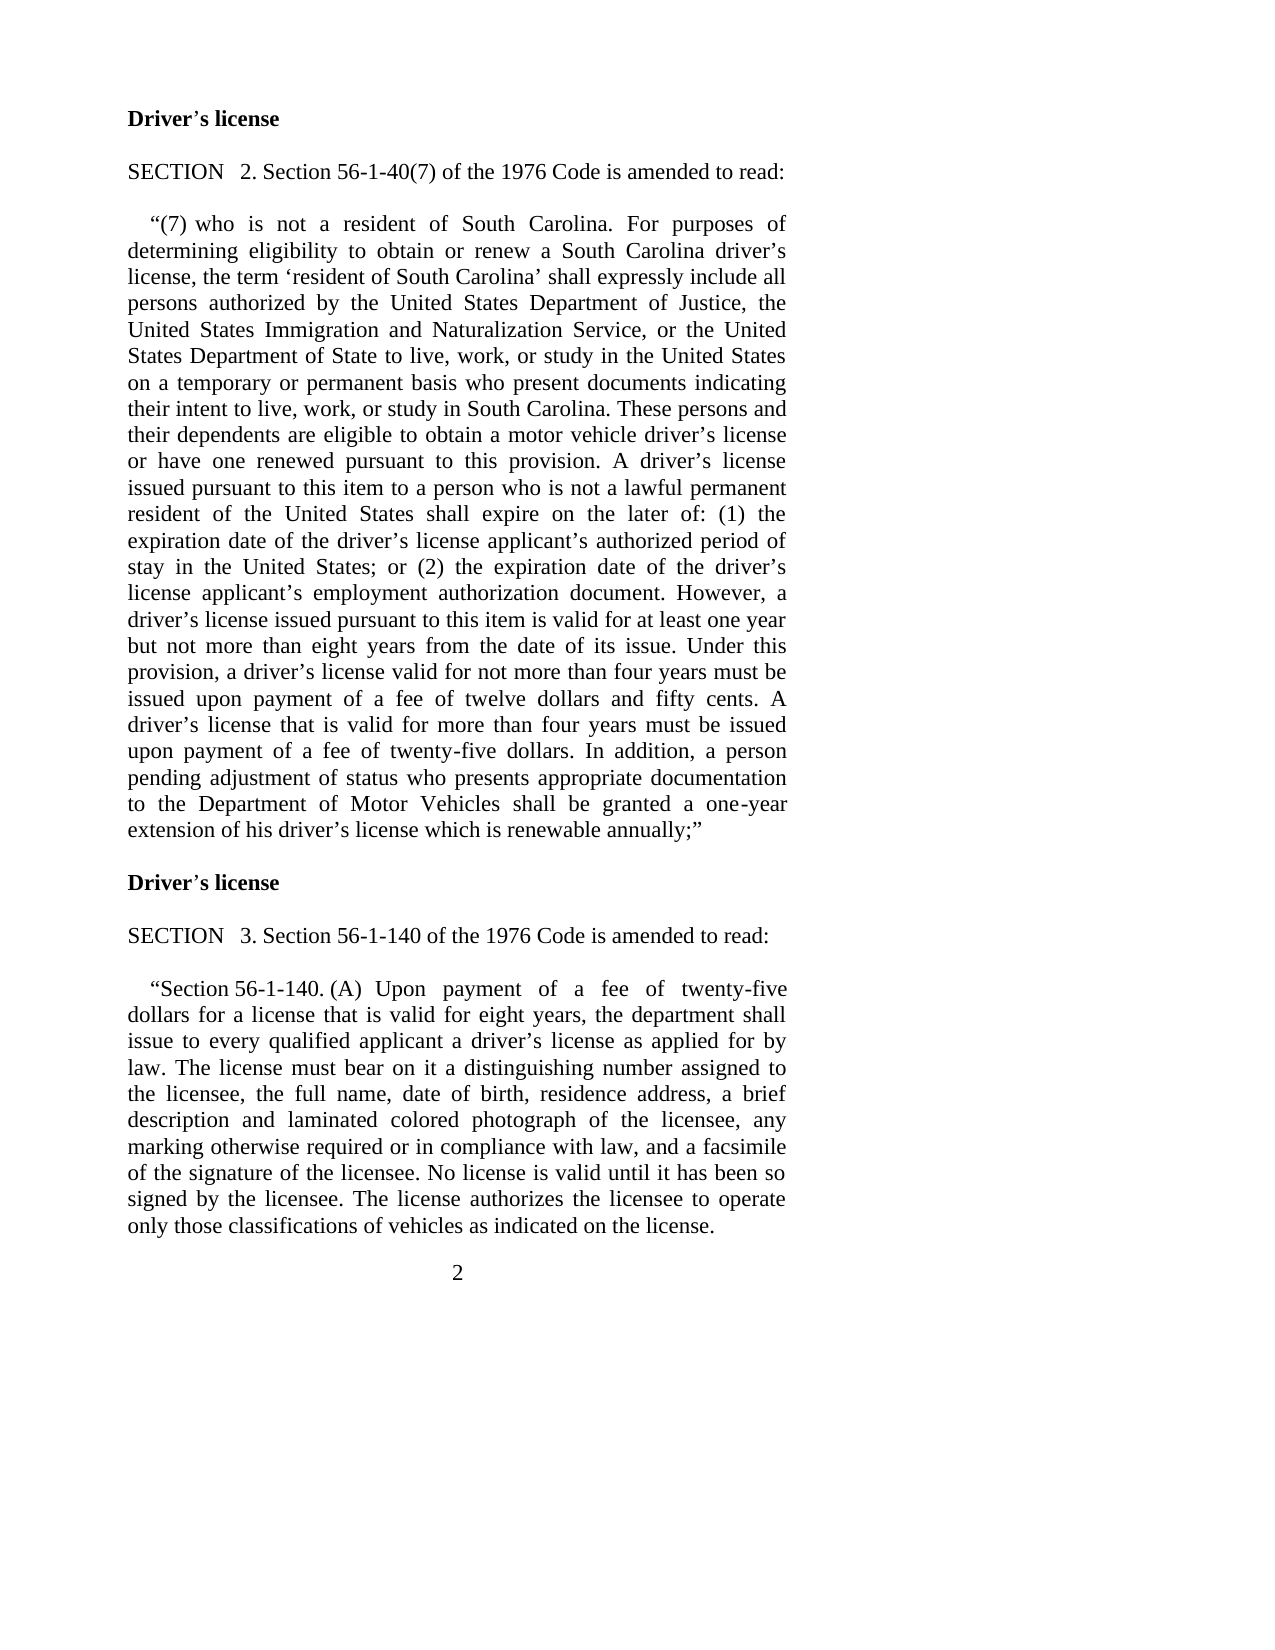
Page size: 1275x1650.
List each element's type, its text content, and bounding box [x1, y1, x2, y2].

text SECTION 2. Section 56-1-40(7) of the 1976 Code is amended to read: [127, 158, 787, 184]
text SECTION 3. Section 56-1-140 of the 1976 Code is amended to read: [127, 922, 787, 948]
text “(7) who is not a resident of South Carolina. For purposes of determining eligibility to obtain or renew a South Carolina driver’s license, the term ‘resident of South Carolina’ shall expressly include all persons authorized by the United States Department of Justice, the United States Immigration and Naturalization Service, or the United States Department of State to live, work, or study in the United States on a temporary or permanent basis who present documents indicating their intent to live, work, or study in South Carolina. These persons and their dependents are eligible to obtain a motor vehicle driver’s license or have one renewed pursuant to this provision. A driver’s license issued pursuant to this item to a person who is not a lawful permanent resident of the United States shall expire on the later of: (1) the expiration date of the driver’s license applicant’s authorized period of stay in the United States; or (2) the expiration date of the driver’s license applicant’s employment authorization document. However, a driver’s license issued pursuant to this item is valid for at least one year but not more than eight years from the date of its issue. Under this provision, a driver’s license valid for not more than four years must be issued upon payment of a fee of twelve dollars and fifty cents. A driver’s license that is valid for more than four years must be issued upon payment of a fee of twenty-five dollars. In addition, a person pending adjustment of status who presents appropriate documentation to the Department of Motor Vehicles shall be granted a one-year extension of his driver’s license which is renewable annually;” [127, 210, 787, 843]
text Driver’s license [127, 105, 787, 131]
text “Section 56-1-140. (A) Upon payment of a fee of twenty-five dollars for a license that is valid for eight years, the department shall issue to every qualified applicant a driver’s license as applied for by law. The license must bear on it a distinguishing number assigned to the licensee, the full name, date of birth, residence address, a brief description and laminated colored photograph of the licensee, any marking otherwise required or in compliance with law, and a facsimile of the signature of the licensee. No license is valid until it has been so signed by the licensee. The license authorizes the licensee to operate only those classifications of vehicles as indicated on the license. [127, 975, 787, 1238]
text Driver’s license [127, 869, 787, 896]
